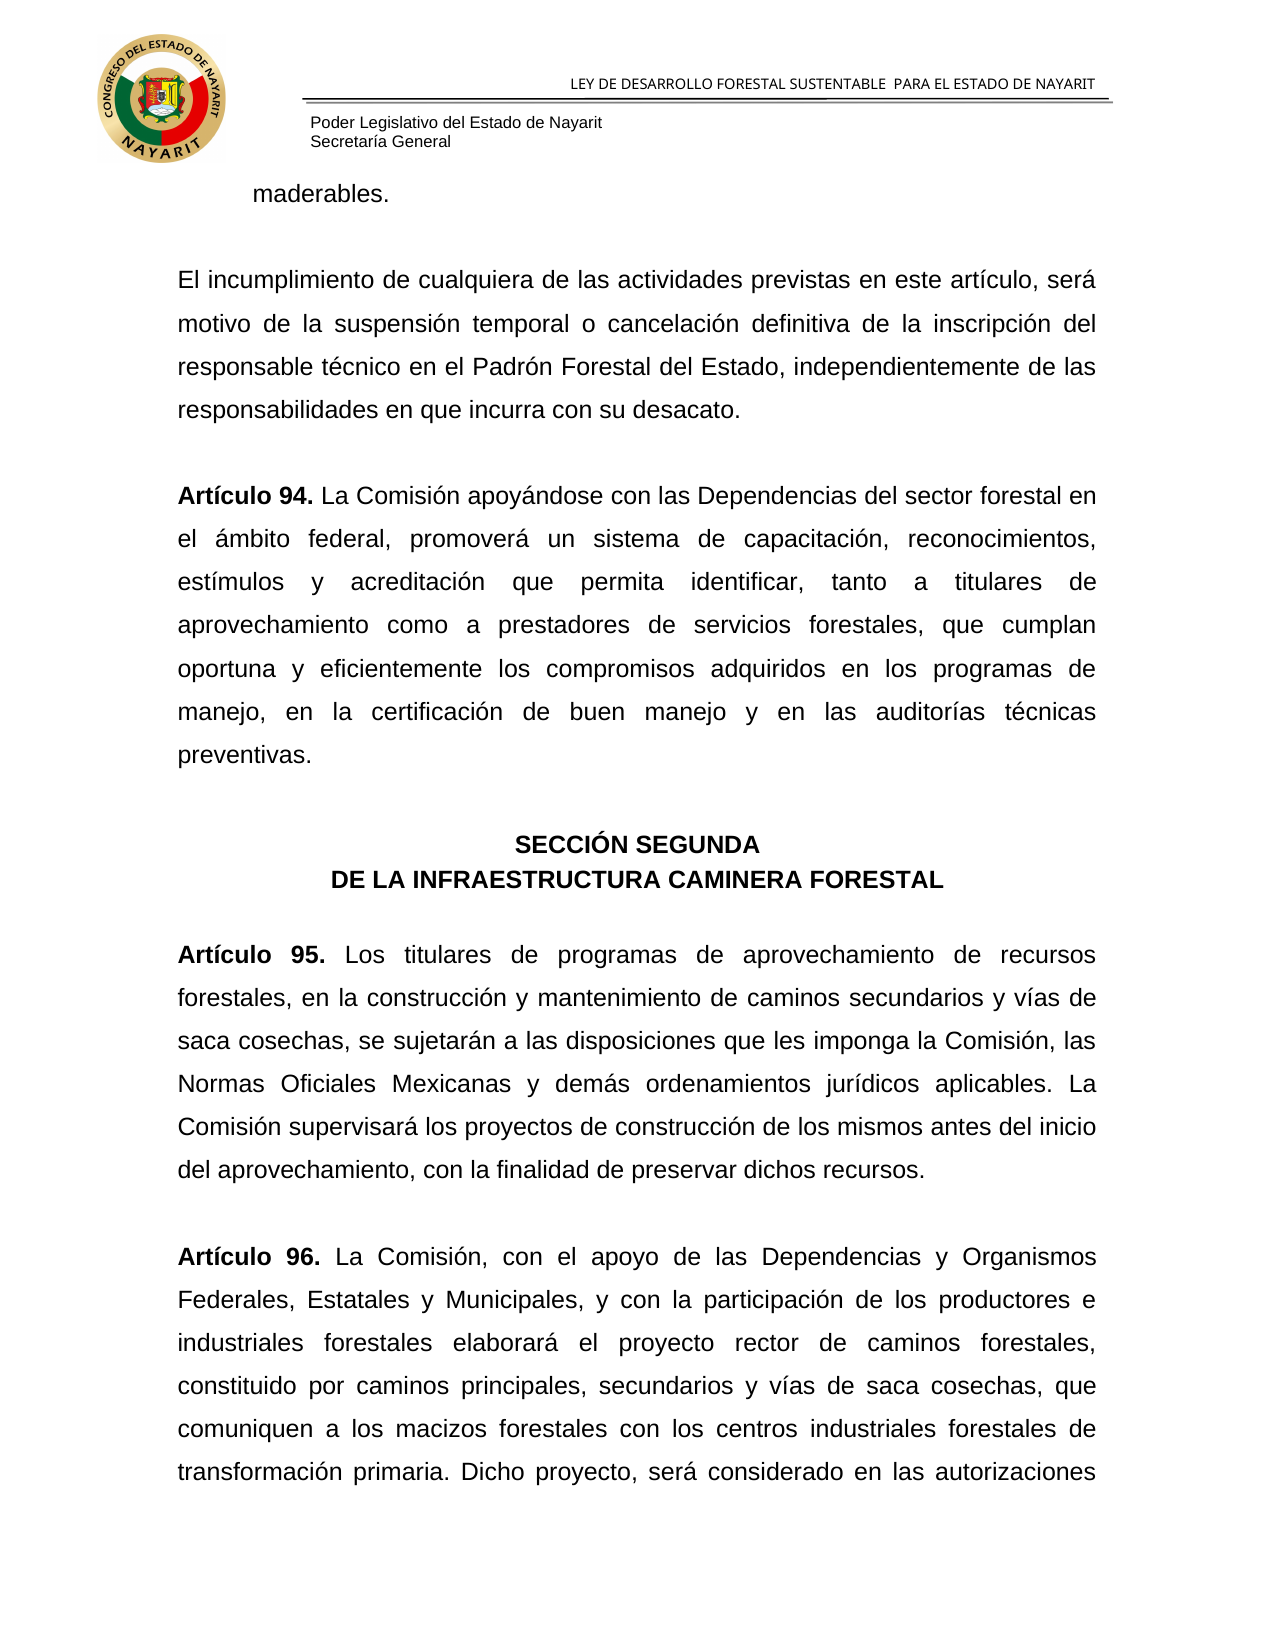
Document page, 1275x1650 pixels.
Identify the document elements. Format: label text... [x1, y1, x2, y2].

text Artículo 95. Los titulares de programas de aprovechamiento de recursos forestales, en la construcción y mantenimiento de caminos secundarios y vías de saca cosechas, se sujetarán a las disposiciones que les imponga la Comisión, las Normas Oficiales Mexicanas y demás ordenamientos jurídicos aplicables. La Comisión supervisará los proyectos de construcción de los mismos antes del inicio del aprovechamiento, con la finalidad de preservar dichos recursos. [177, 939, 1098, 1184]
subtitle SECCIÓN SEGUNDA [177, 830, 1098, 859]
subtitle DE LA INFRAESTRUCTURA CAMINERA FORESTAL [177, 865, 1098, 894]
text Artículo 94. La Comisión apoyándose con las Dependencias del sector forestal en el ámbito federal, promoverá un sistema de capacitación, reconocimientos, estímulos y acreditación que permita identificar, tanto a titulares de aprovechamiento como a prestadores de servicios forestales, que cumplan oportuna y eficientemente los compromisos adquiridos en los programas de manejo, en la certificación de buen manejo y en las auditorías técnicas preventivas. [177, 481, 1098, 768]
text El incumplimiento de cualquiera de las actividades previstas en este artículo, será motivo de la suspensión temporal o cancelación definitiva de la inscripción del responsable técnico en el Padrón Forestal del Estado, independientemente de las responsabilidades en que incurra con su desacato. [177, 265, 1098, 423]
picture [97, 34, 226, 163]
list La elaboración de avisos de aprovechamiento de recursos forestales no maderables. [215, 179, 1098, 208]
